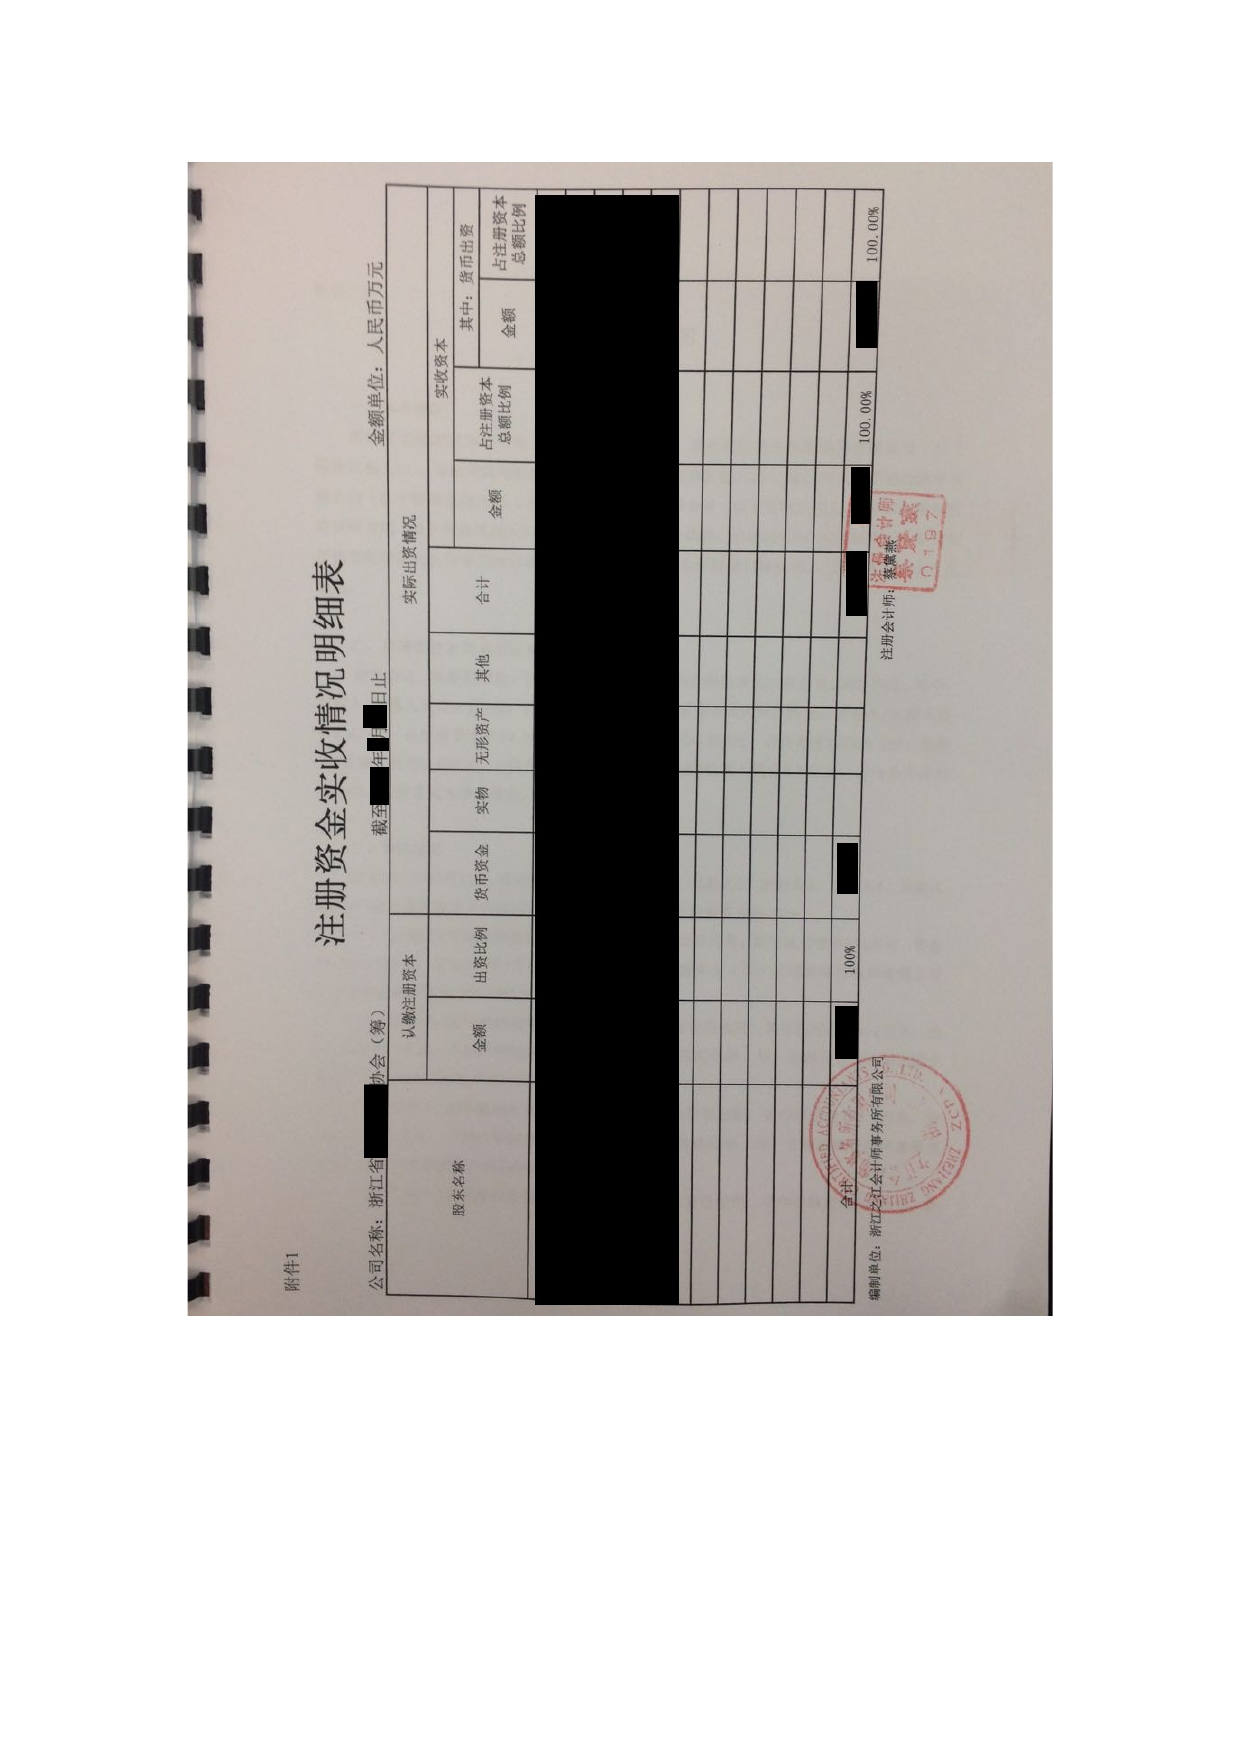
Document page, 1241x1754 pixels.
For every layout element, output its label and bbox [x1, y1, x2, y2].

picture [187, 162, 1053, 1316]
